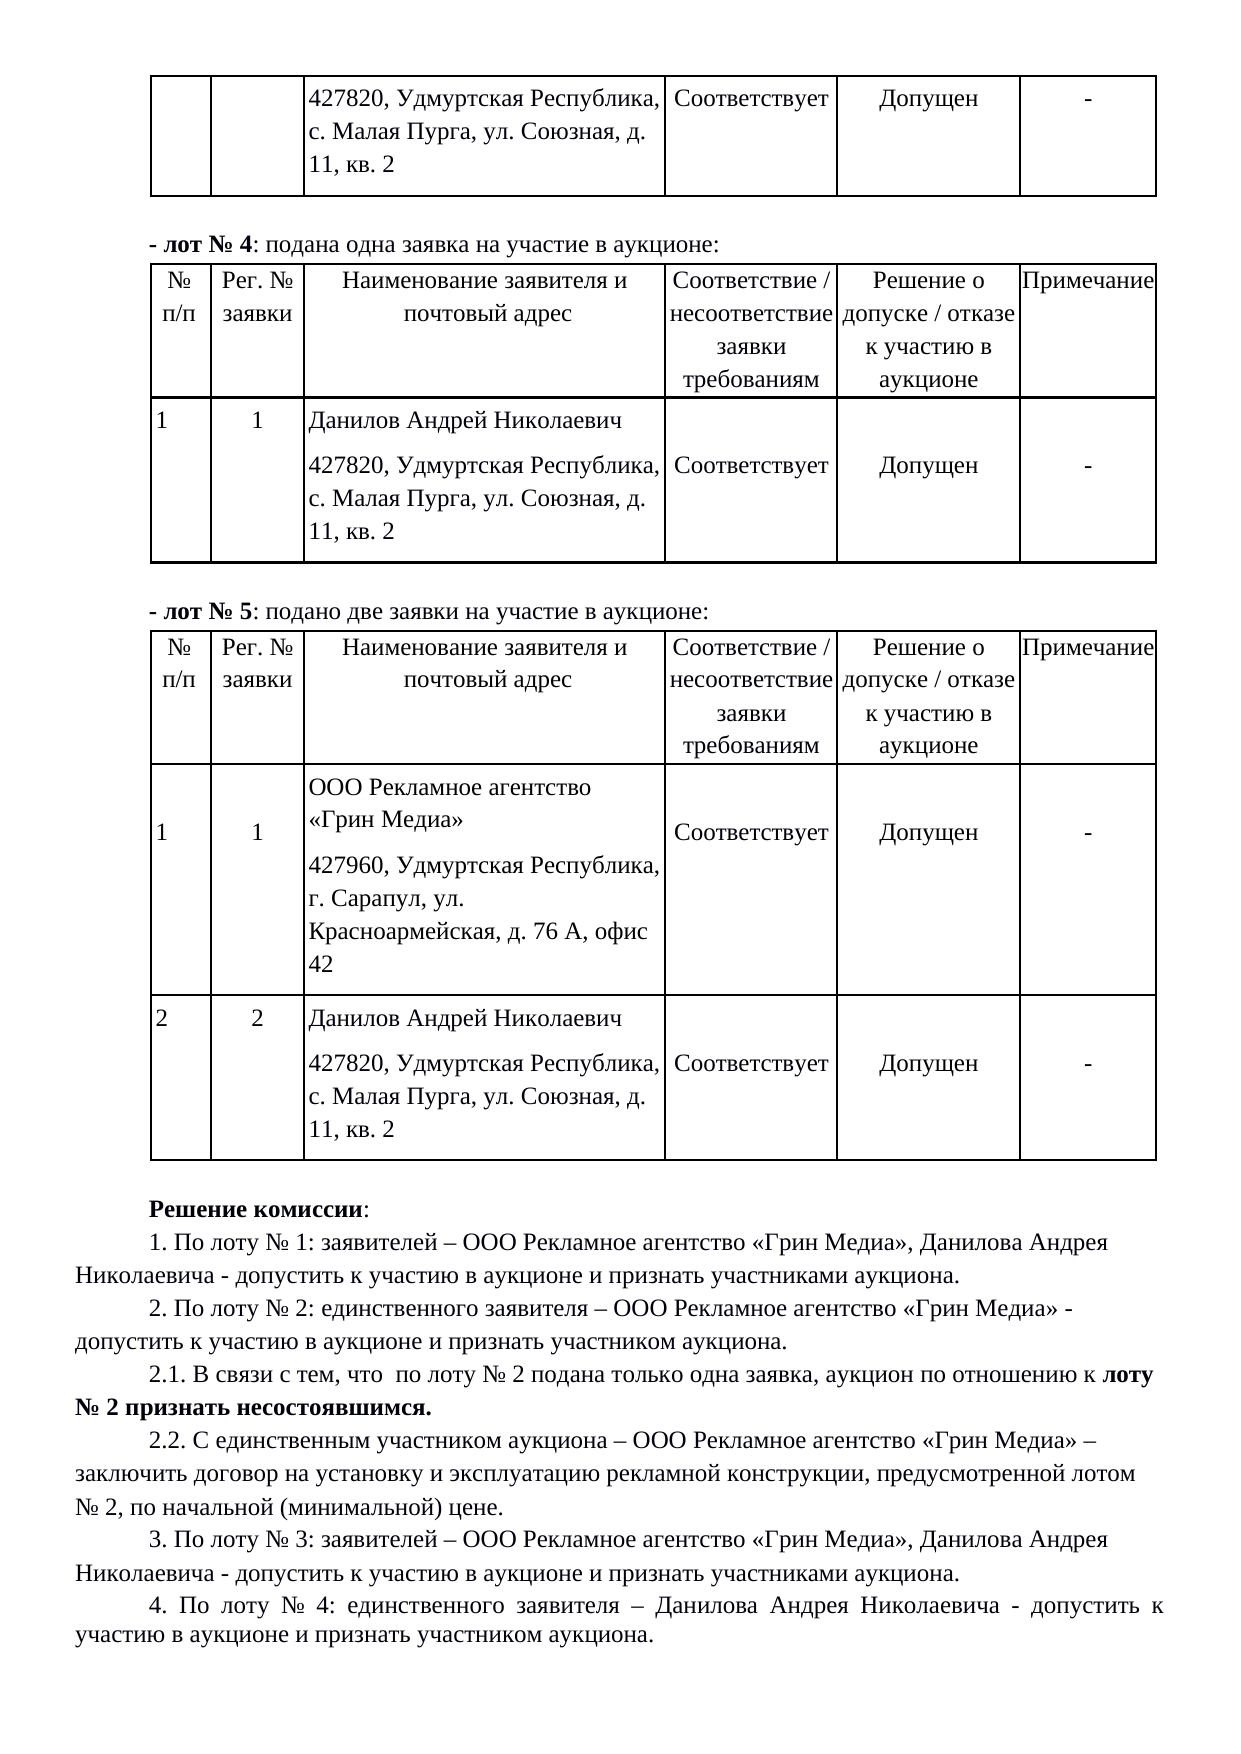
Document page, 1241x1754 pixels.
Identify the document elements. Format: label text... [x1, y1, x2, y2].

table_header № п/п [152, 632, 210, 763]
table_cell 2 [212, 996, 303, 1159]
table_cell Допущен [838, 765, 1019, 994]
text 4. По лоту № 4: единственного заявителя – Данилова Андрея Николаевича - допустить к участию в аукционе и признать участником аукциона. [75, 1591, 1165, 1648]
table_cell - [1021, 77, 1155, 194]
table_header Примечание [1021, 265, 1155, 396]
table_cell 1 [212, 399, 303, 561]
table_cell ООО Рекламное агентство «Грин Медиа» 427960, Удмуртская Республика, г. Сарапул, ул. Красноармейская, д. 76 А, офис 42 [305, 765, 664, 994]
table_cell Соответствует [666, 996, 836, 1159]
table_cell Соответствует [666, 399, 836, 561]
table_header Рег. № заявки [212, 265, 303, 396]
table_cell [305, 77, 664, 194]
table_cell - [1021, 765, 1155, 994]
table_header Решение о допуске / отказе к участию в аукционе [838, 265, 1019, 396]
text - лот № 4: подана одна заявка на участие в аукционе: [75, 229, 1165, 258]
table_header Соответствие / несоответствие заявки требованиям [666, 265, 836, 396]
table_cell 1 [152, 765, 210, 994]
table_header Решение о допуске / отказе к участию в аукционе [838, 632, 1019, 763]
table_cell Допущен [838, 996, 1019, 1159]
table_cell - [1021, 399, 1155, 561]
table_cell 1 [152, 399, 210, 561]
table_header Наименование заявителя и почтовый адрес [305, 265, 664, 396]
table_header Наименование заявителя и почтовый адрес [305, 632, 664, 763]
text 2. По лоту № 2: единственного заявителя – ООО Рекламное агентство «Грин Медиа» - допустить к участию в аукционе и признать участником аукциона. [75, 1293, 1165, 1355]
table_cell - [1021, 996, 1155, 1159]
table_cell 1 [212, 765, 303, 994]
table_cell Допущен [838, 77, 1019, 194]
table_cell Соответствует [666, 765, 836, 994]
text Решение комиссии: [75, 1194, 1165, 1223]
table_header Примечание [1021, 632, 1155, 763]
table_header Рег. № заявки [212, 632, 303, 763]
text 3. По лоту № 3: заявителей – ООО Рекламное агентство «Грин Медиа», Данилова Андрея Николаевича - допустить к участию в аукционе и признать участниками аукциона. [75, 1524, 1165, 1586]
text 2.2. С единственным участником аукциона – ООО Рекламное агентство «Грин Медиа» – заключить договор на установку и эксплуатацию рекламной конструкции, предусмотренной лотом № 2, по начальной (минимальной) цене. [75, 1426, 1165, 1520]
text 2.1. В связи с тем, что по лоту № 2 подана только одна заявка, аукцион по отношению к лоту № 2 признать несостоявшимся. [75, 1359, 1165, 1421]
table_cell 2 [152, 996, 210, 1159]
table_cell 2 [152, 77, 210, 194]
table_cell 2 [212, 77, 303, 194]
text - лот № 5: подано две заявки на участие в аукционе: [75, 596, 1165, 625]
text 1. По лоту № 1: заявителей – ООО Рекламное агентство «Грин Медиа», Данилова Андрея Николаевича - допустить к участию в аукционе и признать участниками аукциона. [75, 1227, 1165, 1289]
table_cell Соответствует [666, 77, 836, 194]
table_header № п/п [152, 265, 210, 396]
table_cell Данилов Андрей Николаевич 427820, Удмуртская Республика, с. Малая Пурга, ул. Союзная, д. 11, кв. 2 [305, 996, 664, 1159]
table_cell Данилов Андрей Николаевич 427820, Удмуртская Республика, с. Малая Пурга, ул. Союзная, д. 11, кв. 2 [305, 399, 664, 561]
table_cell Допущен [838, 399, 1019, 561]
table_header Соответствие / несоответствие заявки требованиям [666, 632, 836, 763]
